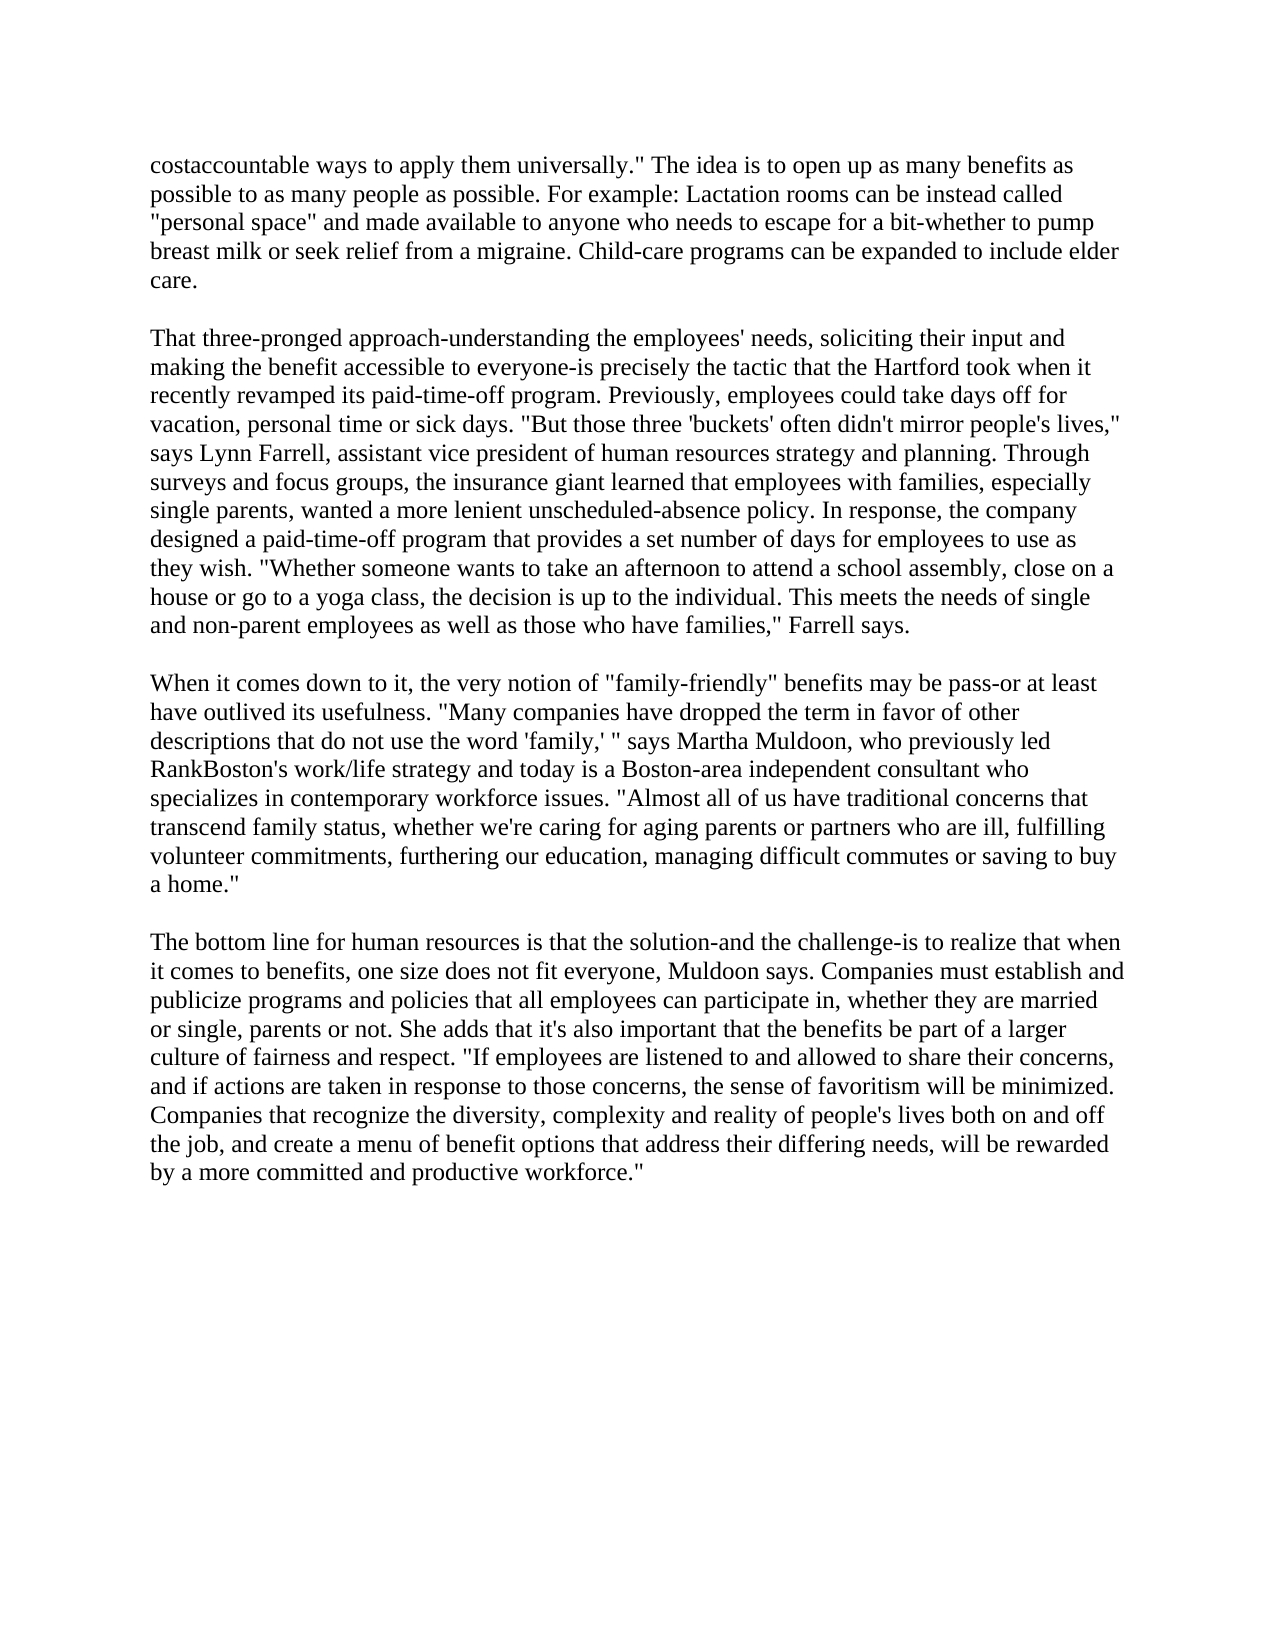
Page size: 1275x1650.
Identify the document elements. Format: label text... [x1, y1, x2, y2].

text That three-pronged approach-understanding the employees' needs, soliciting their input and making the benefit accessible to everyone-is precisely the tactic that the Hartford took when it recently revamped its paid-time-off program. Previously, employees could take days off for vacation, personal time or sick days. "But those three 'buckets' often didn't mirror people's lives," says Lynn Farrell, assistant vice president of human resources strategy and planning. Through surveys and focus groups, the insurance giant learned that employees with families, especially single parents, wanted a more lenient unscheduled-absence policy. In response, the company designed a paid-time-off program that provides a set number of days for employees to use as they wish. "Whether someone wants to take an afternoon to attend a school assembly, close on a house or go to a yoga class, the decision is up to the individual. This meets the needs of single and non-parent employees as well as those who have families," Farrell says. [150, 323, 1125, 639]
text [150, 150, 1125, 294]
text When it comes down to it, the very notion of "family-friendly" benefits may be pass-or at least have outlived its usefulness. "Many companies have dropped the term in favor of other descriptions that do not use the word 'family,' " says Martha Muldoon, who previously led RankBoston's work/life strategy and today is a Boston-area independent consultant who specializes in contemporary workforce issues. "Almost all of us have traditional concerns that transcend family status, whether we're caring for aging parents or partners who are ill, fulfilling volunteer commitments, furthering our education, managing difficult commutes or saving to buy a home." [150, 668, 1125, 898]
text The bottom line for human resources is that the solution-and the challenge-is to realize that when it comes to benefits, one size does not fit everyone, Muldoon says. Companies must establish and publicize programs and policies that all employees can participate in, whether they are married or single, parents or not. She adds that it's also important that the benefits be part of a larger culture of fairness and respect. "If employees are listened to and allowed to share their concerns, and if actions are taken in response to those concerns, the sense of favoritism will be minimized. Companies that recognize the diversity, complexity and reality of people's lives both on and off the job, and create a menu of benefit options that address their differing needs, will be rewarded by a more committed and productive workforce." [150, 927, 1125, 1186]
